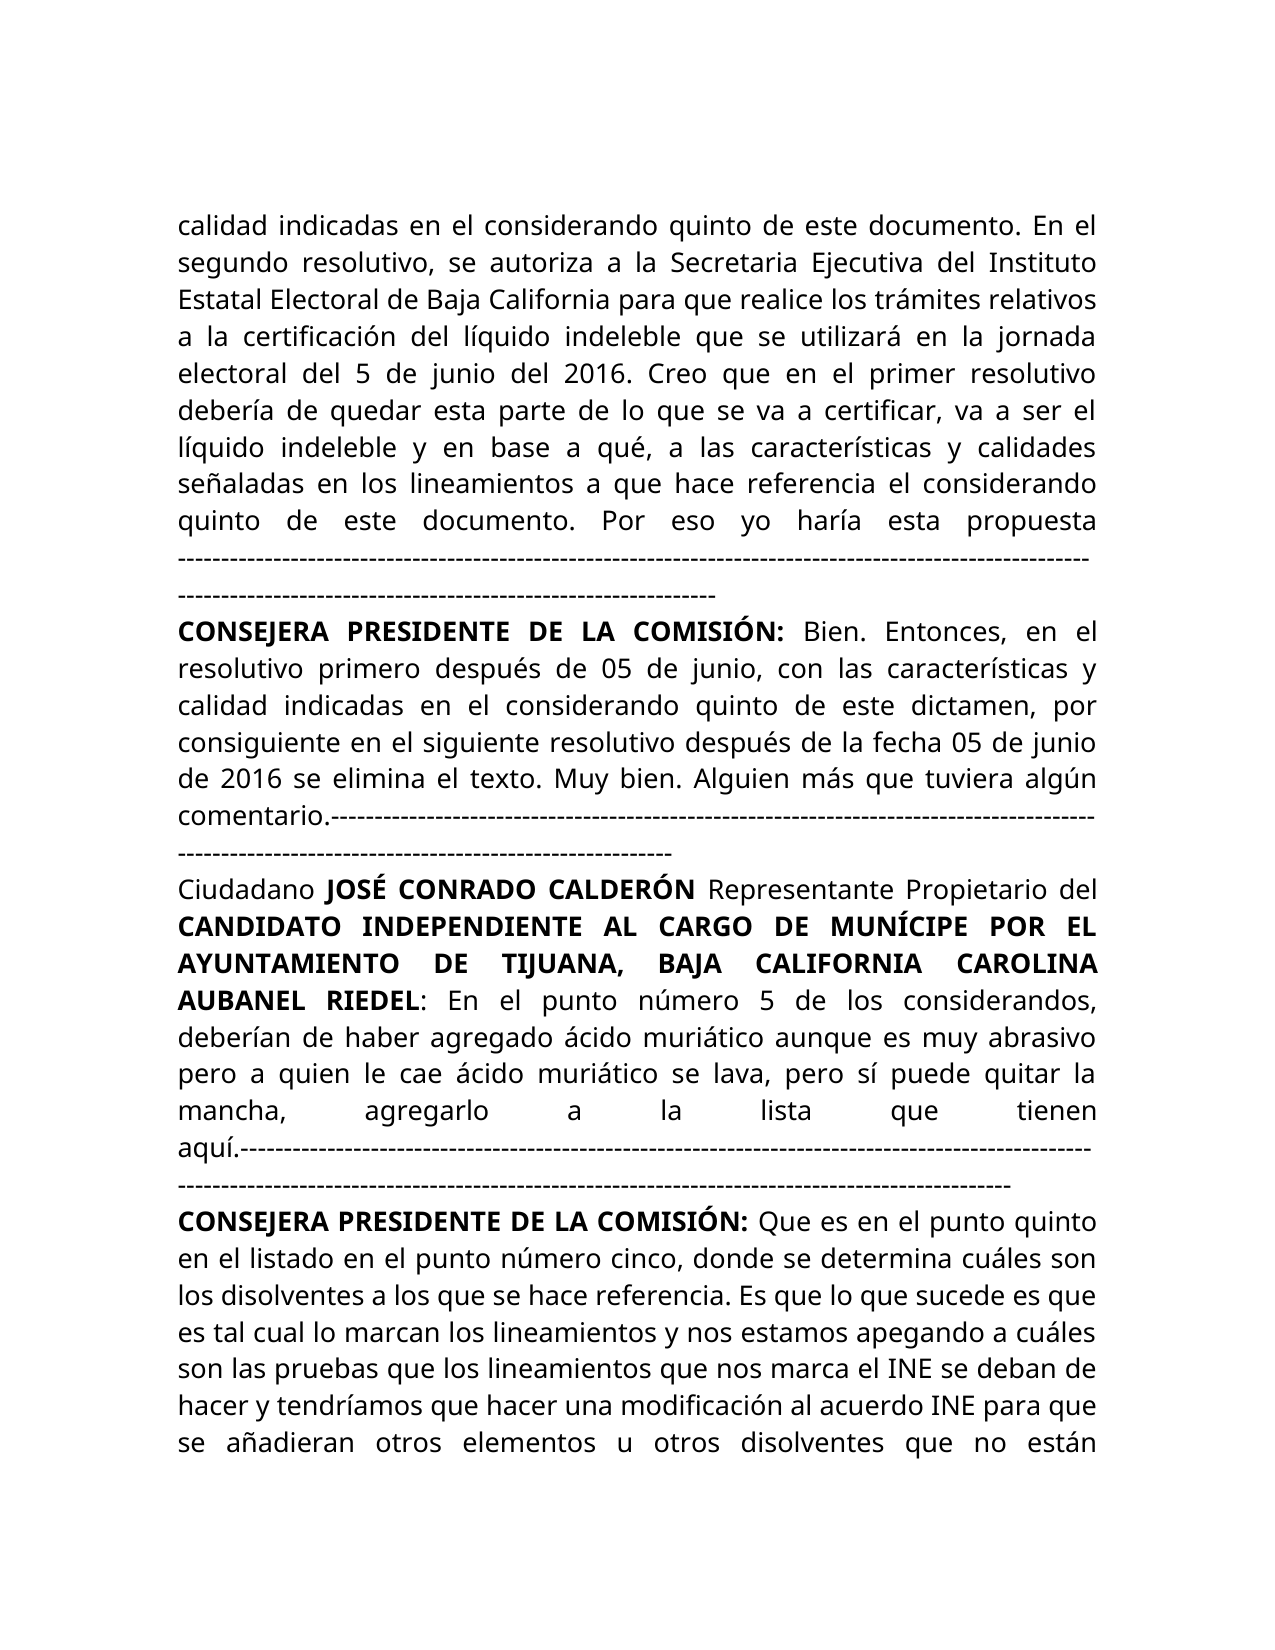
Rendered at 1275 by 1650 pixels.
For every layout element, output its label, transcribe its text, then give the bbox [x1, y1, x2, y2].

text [177, 1202, 1098, 1461]
text Ciudadano JOSÉ CONRADO CALDERÓN Representante Propietario del CANDIDATO INDEPENDIENTE AL CARGO DE MUNÍCIPE POR EL AYUNTAMIENTO DE TIJUANA, BAJA CALIFORNIA CAROLINA AUBANEL RIEDEL: En el punto número 5 de los considerandos, deberían de haber agregado ácido muriático aunque es muy abrasivo pero a quien le cae ácido muriático se lava, pero sí puede quitar la mancha, agregarlo a la lista que tienen aquí.-------------------------------------------------------------------------------------------------------------------------------------------------------------------------------------------------- [177, 871, 1098, 1202]
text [177, 207, 1098, 612]
text CONSEJERA PRESIDENTE DE LA COMISIÓN: Bien. Entonces, en el resolutivo primero después de 05 de junio, con las características y calidad indicadas en el considerando quinto de este dictamen, por consiguiente en el siguiente resolutivo después de la fecha 05 de junio de 2016 se elimina el texto. Muy bien. Alguien más que tuviera algún comentario.------------------------------------------------------------------------------------------------------------------------------------------------- [177, 612, 1098, 871]
